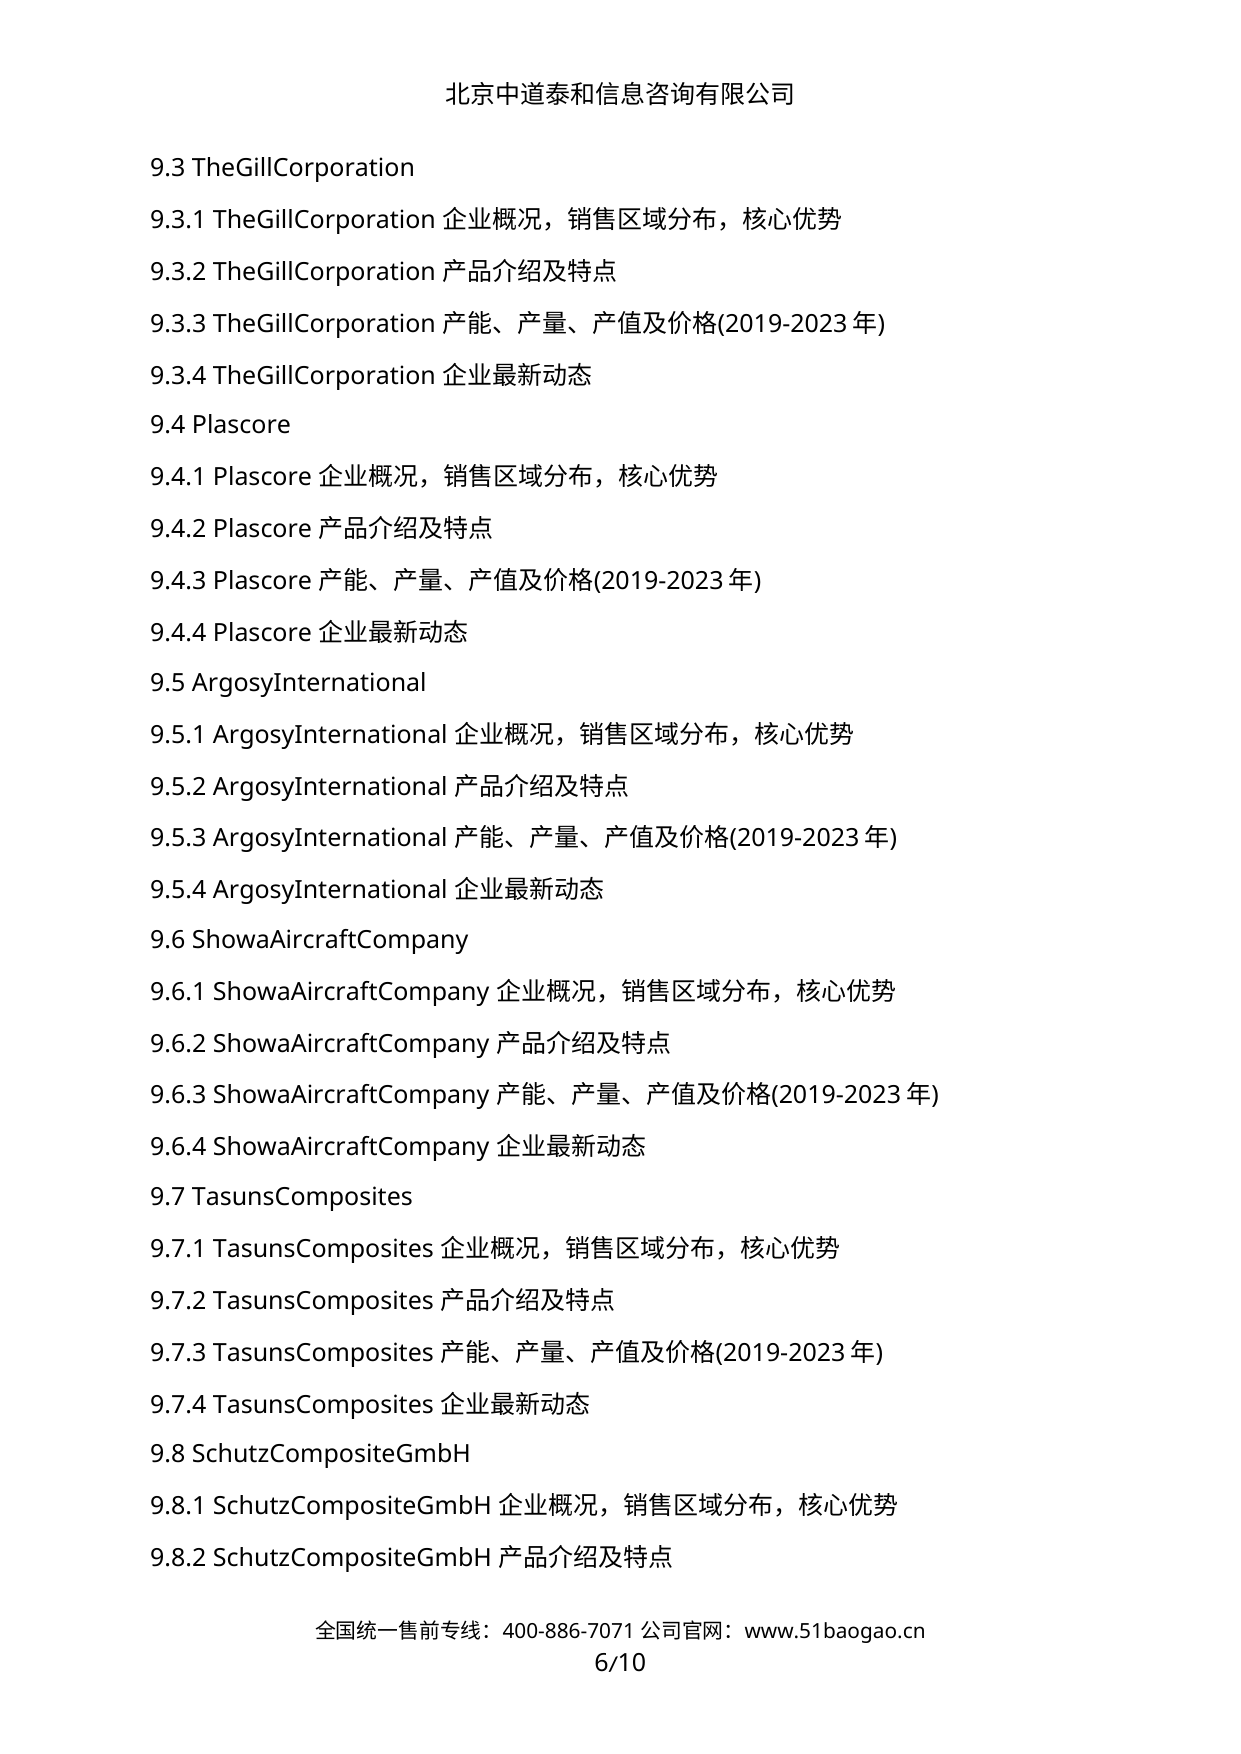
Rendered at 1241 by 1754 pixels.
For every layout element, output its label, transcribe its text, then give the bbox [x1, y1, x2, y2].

text 9.4 Plascore [150, 407, 1090, 441]
text 9.5.2 ArgosyInternational 产品介绍及特点 [150, 766, 1090, 802]
text 9.8 SchutzCompositeGmbH [150, 1436, 1090, 1470]
text 9.6.2 ShowaAircraftCompany 产品介绍及特点 [150, 1023, 1090, 1059]
text 9.3 TheGillCorporation [150, 150, 1090, 184]
text 9.4.3 Plascore 产能、产量、产值及价格(2019-2023年) [150, 561, 1090, 597]
text 9.4.1 Plascore 企业概况，销售区域分布，核心优势 [150, 457, 1090, 493]
text 9.6.1 ShowaAircraftCompany 企业概况，销售区域分布，核心优势 [150, 971, 1090, 1007]
text 9.5.3 ArgosyInternational 产能、产量、产值及价格(2019-2023年) [150, 818, 1090, 854]
text 9.4.2 Plascore 产品介绍及特点 [150, 509, 1090, 545]
text 9.5.1 ArgosyInternational 企业概况，销售区域分布，核心优势 [150, 714, 1090, 750]
text 9.8.2 SchutzCompositeGmbH 产品介绍及特点 [150, 1537, 1090, 1574]
text 9.6.4 ShowaAircraftCompany 企业最新动态 [150, 1127, 1090, 1163]
text 9.7.2 TasunsComposites 产品介绍及特点 [150, 1280, 1090, 1317]
text 9.3.1 TheGillCorporation 企业概况，销售区域分布，核心优势 [150, 200, 1090, 236]
text 9.6 ShowaAircraftCompany [150, 922, 1090, 956]
text 9.7 TasunsComposites [150, 1179, 1090, 1213]
text 9.5.4 ArgosyInternational 企业最新动态 [150, 870, 1090, 906]
text 9.6.3 ShowaAircraftCompany 产能、产量、产值及价格(2019-2023年) [150, 1075, 1090, 1111]
text 9.3.3 TheGillCorporation 产能、产量、产值及价格(2019-2023年) [150, 303, 1090, 340]
text 9.7.4 TasunsComposites 企业最新动态 [150, 1384, 1090, 1420]
text 9.3.2 TheGillCorporation 产品介绍及特点 [150, 252, 1090, 288]
text 9.4.4 Plascore 企业最新动态 [150, 612, 1090, 649]
text 9.5 ArgosyInternational [150, 664, 1090, 698]
text 9.3.4 TheGillCorporation 企业最新动态 [150, 355, 1090, 392]
text 9.7.1 TasunsComposites 企业概况，销售区域分布，核心优势 [150, 1228, 1090, 1265]
text 9.7.3 TasunsComposites 产能、产量、产值及价格(2019-2023年) [150, 1332, 1090, 1368]
text 9.8.1 SchutzCompositeGmbH 企业概况，销售区域分布，核心优势 [150, 1486, 1090, 1522]
